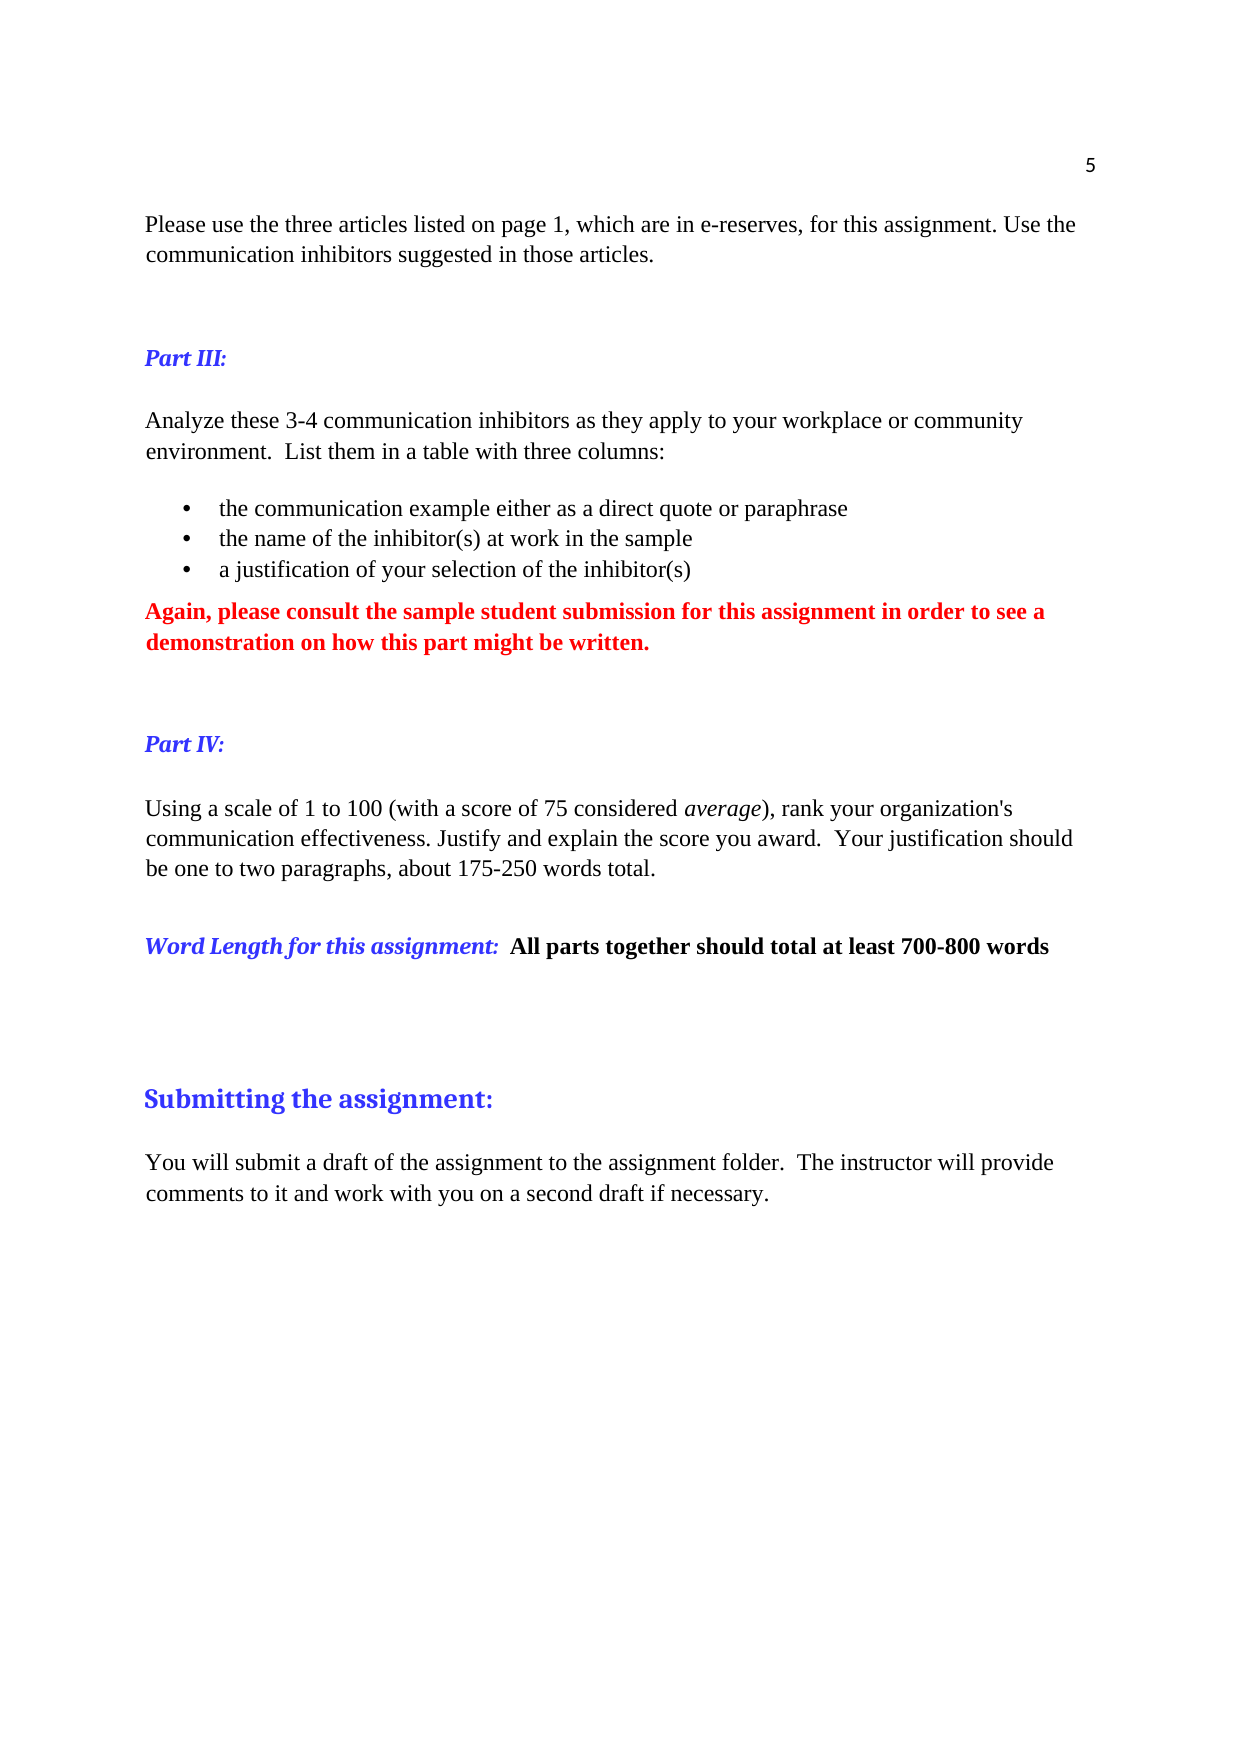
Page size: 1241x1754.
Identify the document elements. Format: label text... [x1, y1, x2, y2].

text Word Length for this assignment: All parts together should total at least 700-800 words [144, 932, 1087, 960]
text Again, please consult the sample student submission for this assignment in order to see a demonstration on how this part might be written. [144, 597, 1087, 656]
list the name of the inhibitor(s) at work in the sample [182, 524, 1087, 552]
text Using a scale of 1 to 100 (with a score of 75 considered average), rank your organization's communication effectiveness. Justify and explain the score you award. Your justification should be one to two paragraphs, about 175-250 words total. [144, 794, 1087, 882]
list a justification of your selection of the inhibitor(s) [182, 554, 1087, 582]
list the communication example either as a direct quote or paraphrase [182, 494, 1087, 521]
text You will submit a draft of the assignment to the assignment folder. The instructor will provide comments to it and work with you on a second draft if necessary. [144, 1148, 1087, 1206]
text Part III: [144, 344, 1087, 372]
text Analyze these 3-4 communication inhibitors as they apply to your workplace or community environment. List them in a table with three columns: [144, 407, 1087, 464]
text Submitting the assignment: [144, 1083, 1087, 1116]
text Please use the three articles listed on page 1, which are in e-reserves, for this assignment. Use the communication inhibitors suggested in those articles. [144, 210, 1087, 268]
text Part IV: [144, 731, 1087, 759]
